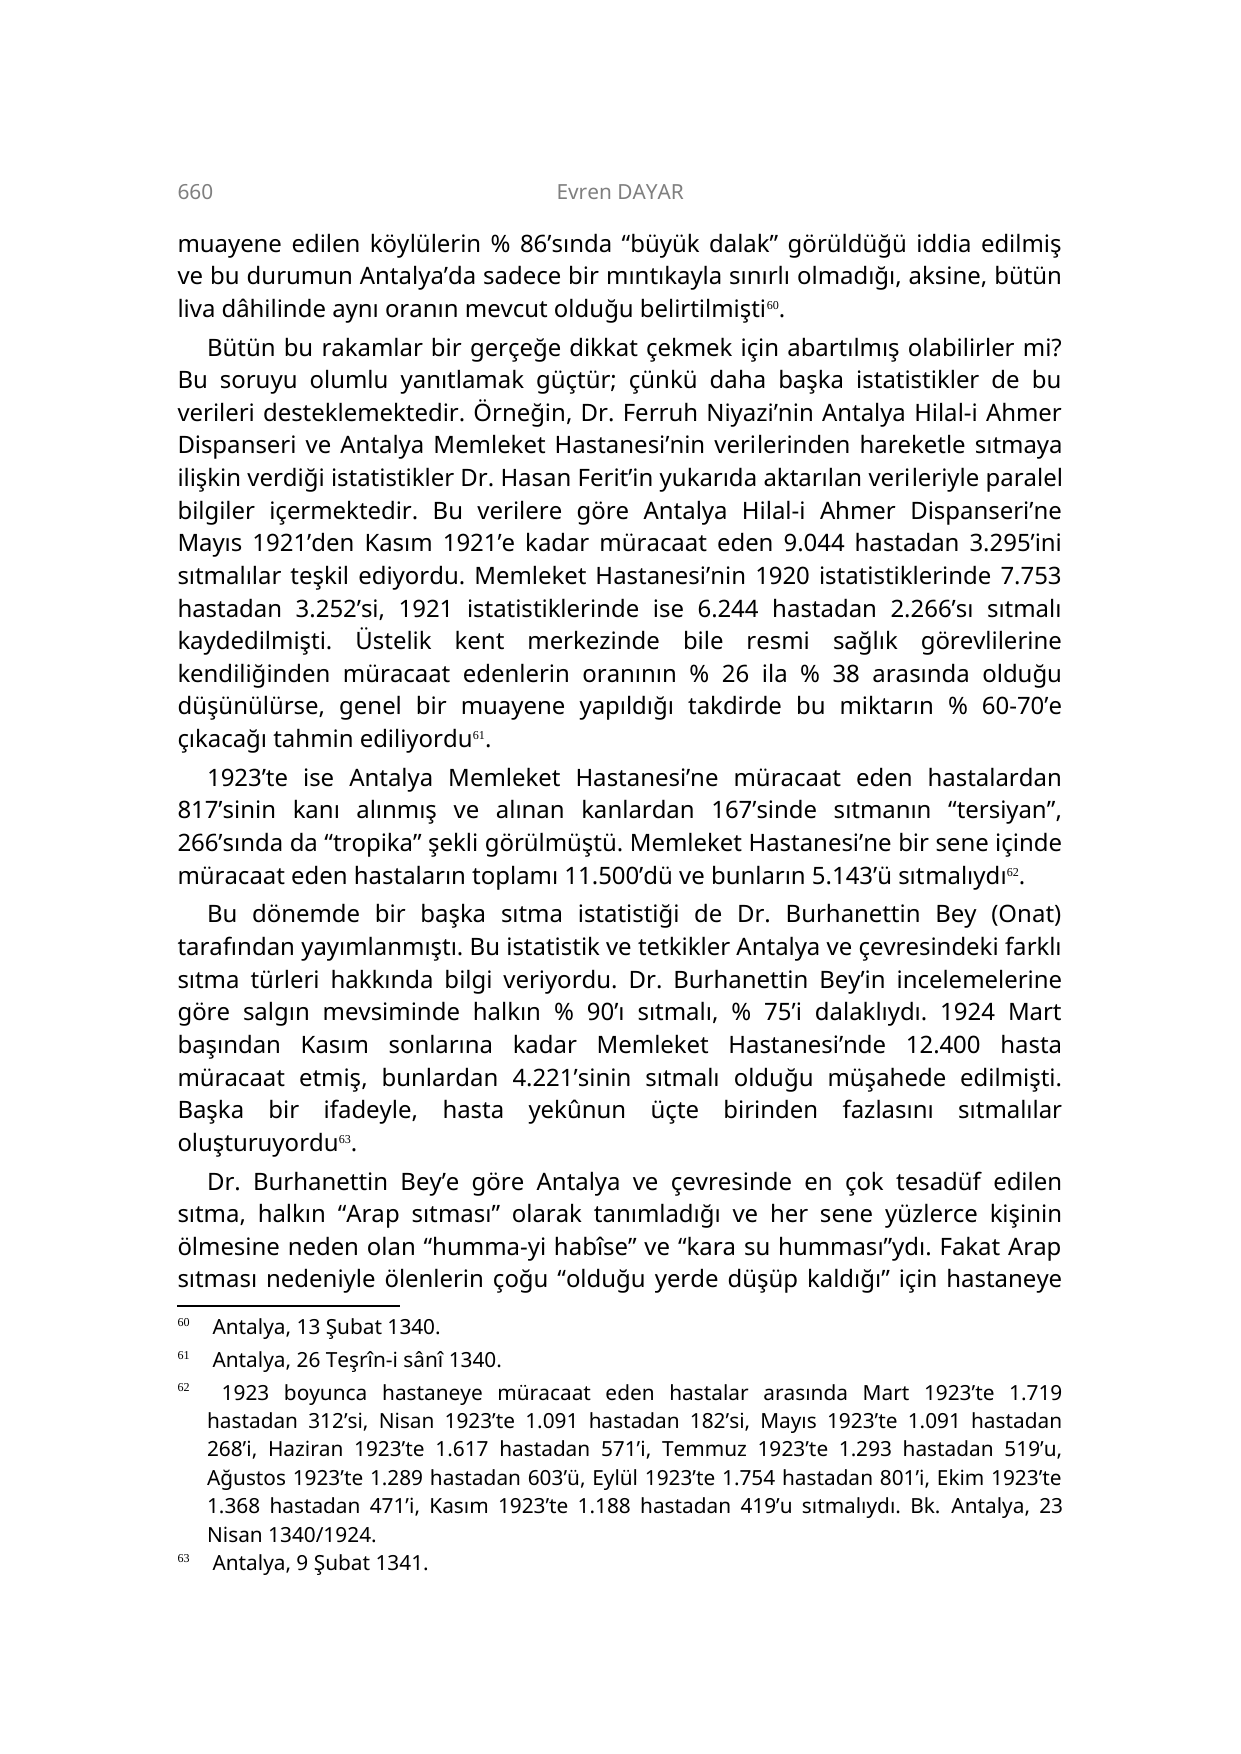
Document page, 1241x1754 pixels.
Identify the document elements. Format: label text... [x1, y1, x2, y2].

text 1923’te ise Antalya Memleket Hastanesi’ne müracaat eden hastalardan 817’sinin kanı alınmış ve alınan kanlardan 167’sinde sıtmanın “tersiyan”, 266’sında da “tropika” şekli görülmüştü. Memleket Hastanesi’ne bir sene içinde müracaat eden hastaların toplamı 11.500’dü ve bunların 5.143’ü sıtmalıydı. [177, 761, 1063, 891]
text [177, 1164, 1063, 1295]
text Bu dönemde bir başka sıtma istatistiği de Dr. Burhanettin Bey (Onat) tarafından yayımlanmıştı. Bu istatistik ve tetkikler Antalya ve çevresindeki farklı sıtma türleri hakkında bilgi veriyordu. Dr. Burhanettin Bey’in incelemelerine göre salgın mevsiminde halkın % 90’ı sıtmalı, % 75’i dalaklıydı. 1924 Mart başından Kasım sonlarına kadar Memleket Hastanesi’nde 12.400 hasta müracaat etmiş, bunlardan 4.221’sinin sıtmalı olduğu müşahede edilmişti. Başka bir ifadeyle, hasta yekûnun üçte birinden fazlasını sıtmalılar oluşturuyordu. [177, 897, 1063, 1158]
text Bütün bu rakamlar bir gerçeğe dikkat çekmek için abartılmış olabilirler mi? Bu soruyu olumlu yanıtlamak güçtür; çünkü daha başka istatistikler de bu verileri desteklemektedir. Örneğin, Dr. Ferruh Niyazi’nin Antalya Hilal-i Ahmer Dispanseri ve Antalya Memleket Hastanesi’nin verilerinden hareketle sıtmaya ilişkin verdiği istatistikler Dr. Hasan Ferit’in yukarıda aktarılan verileriyle paralel bilgiler içermektedir. Bu verilere göre Antalya Hilal-i Ahmer Dispanseri’ne Mayıs 1921’den Kasım 1921’e kadar müracaat eden 9.044 hastadan 3.295’ini sıtmalılar teşkil ediyordu. Memleket Hastanesi’nin 1920 istatistiklerinde 7.753 hastadan 3.252’si, 1921 istatistiklerinde ise 6.244 hastadan 2.266’sı sıtmalı kaydedilmişti. Üstelik kent merkezinde bile resmi sağlık görevlilerine kendiliğinden müracaat edenlerin oranının % 26 ila % 38 arasında olduğu düşünülürse, genel bir muayene yapıldığı takdirde bu miktarın % 60-70’e çıkacağı tahmin ediliyordu. [177, 331, 1063, 754]
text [177, 226, 1063, 324]
